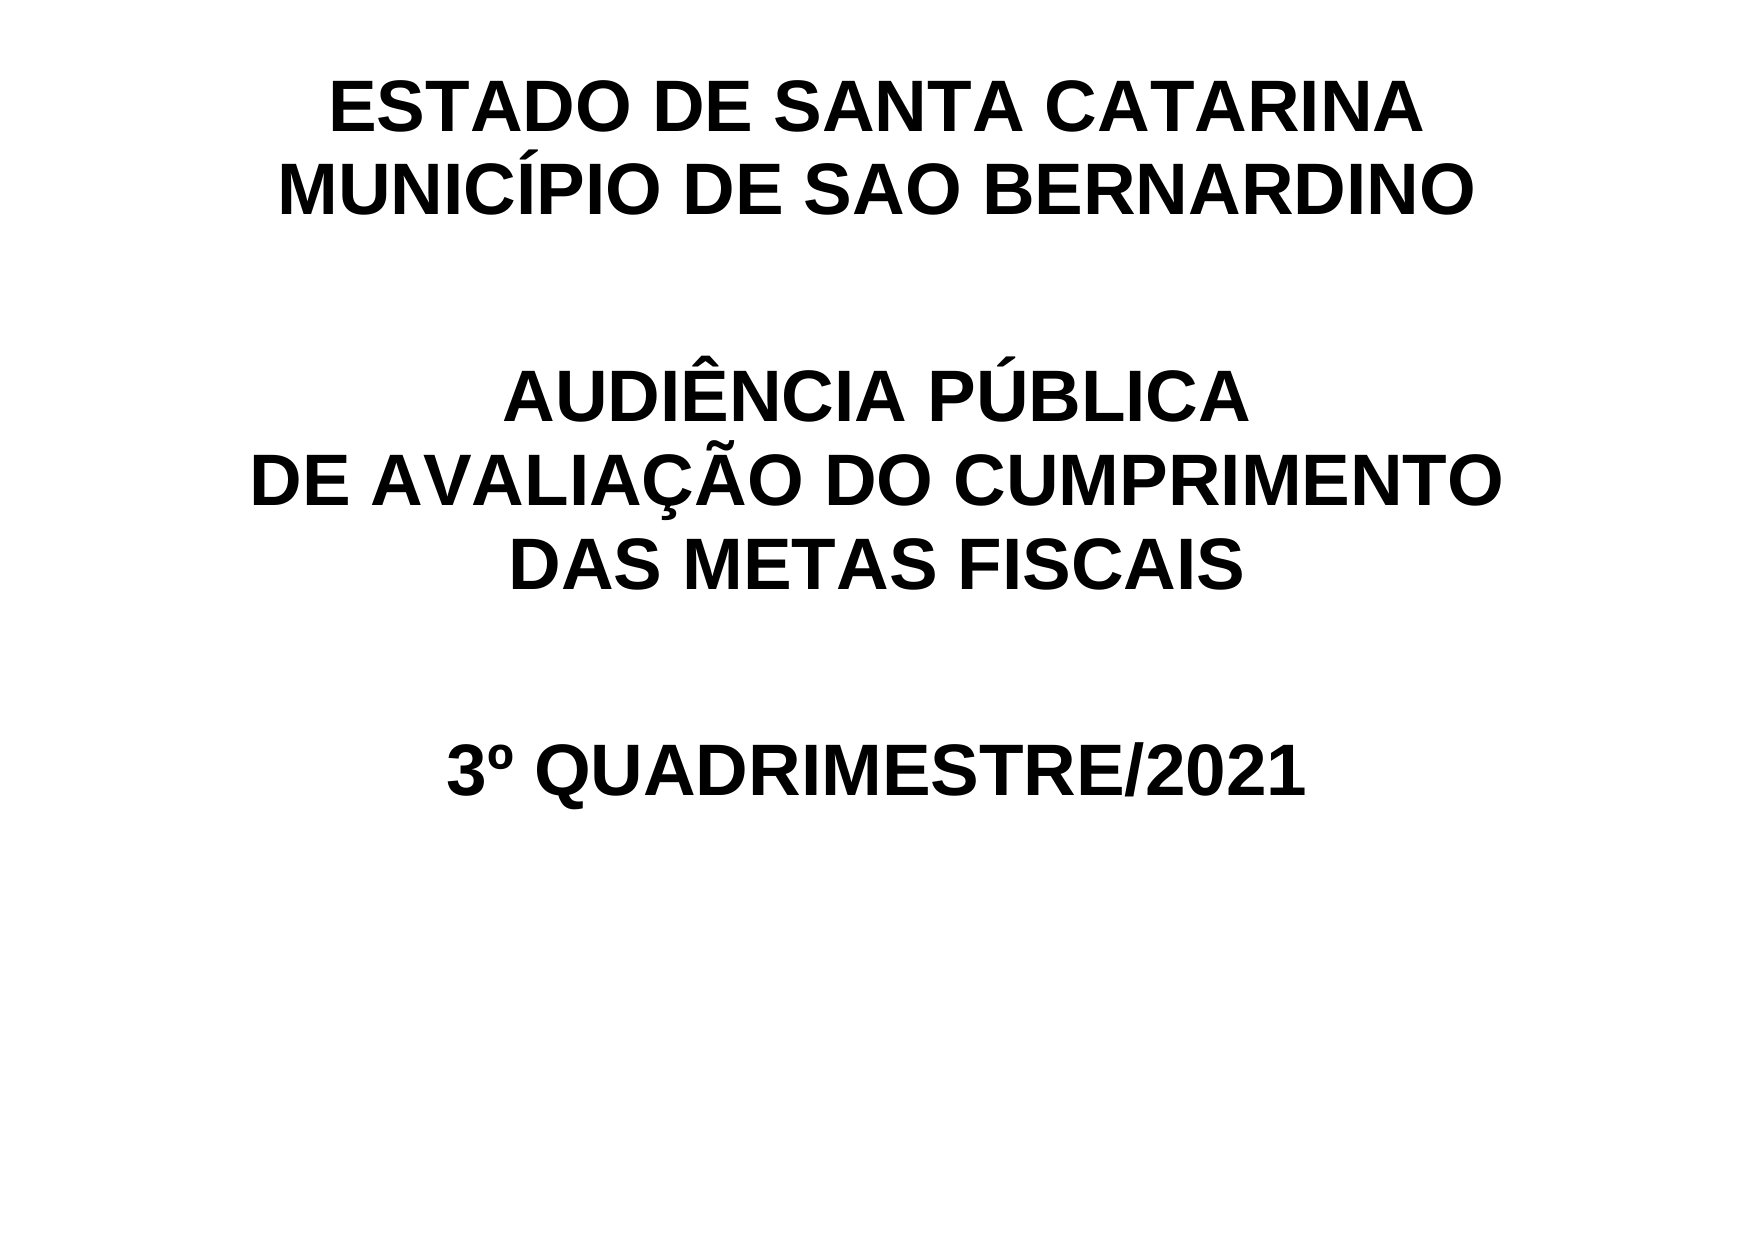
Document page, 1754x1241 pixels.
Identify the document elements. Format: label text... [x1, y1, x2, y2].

text AUDIÊNCIA PÚBLICA DE AVALIAÇÃO DO CUMPRIMENTO DAS METAS FISCAIS [62, 353, 1691, 604]
text 3º Quadrimestre/2021 [62, 727, 1691, 811]
text ESTADO de Santa Catarina MUNICÍPIO DE Sao Bernardino [62, 62, 1691, 230]
